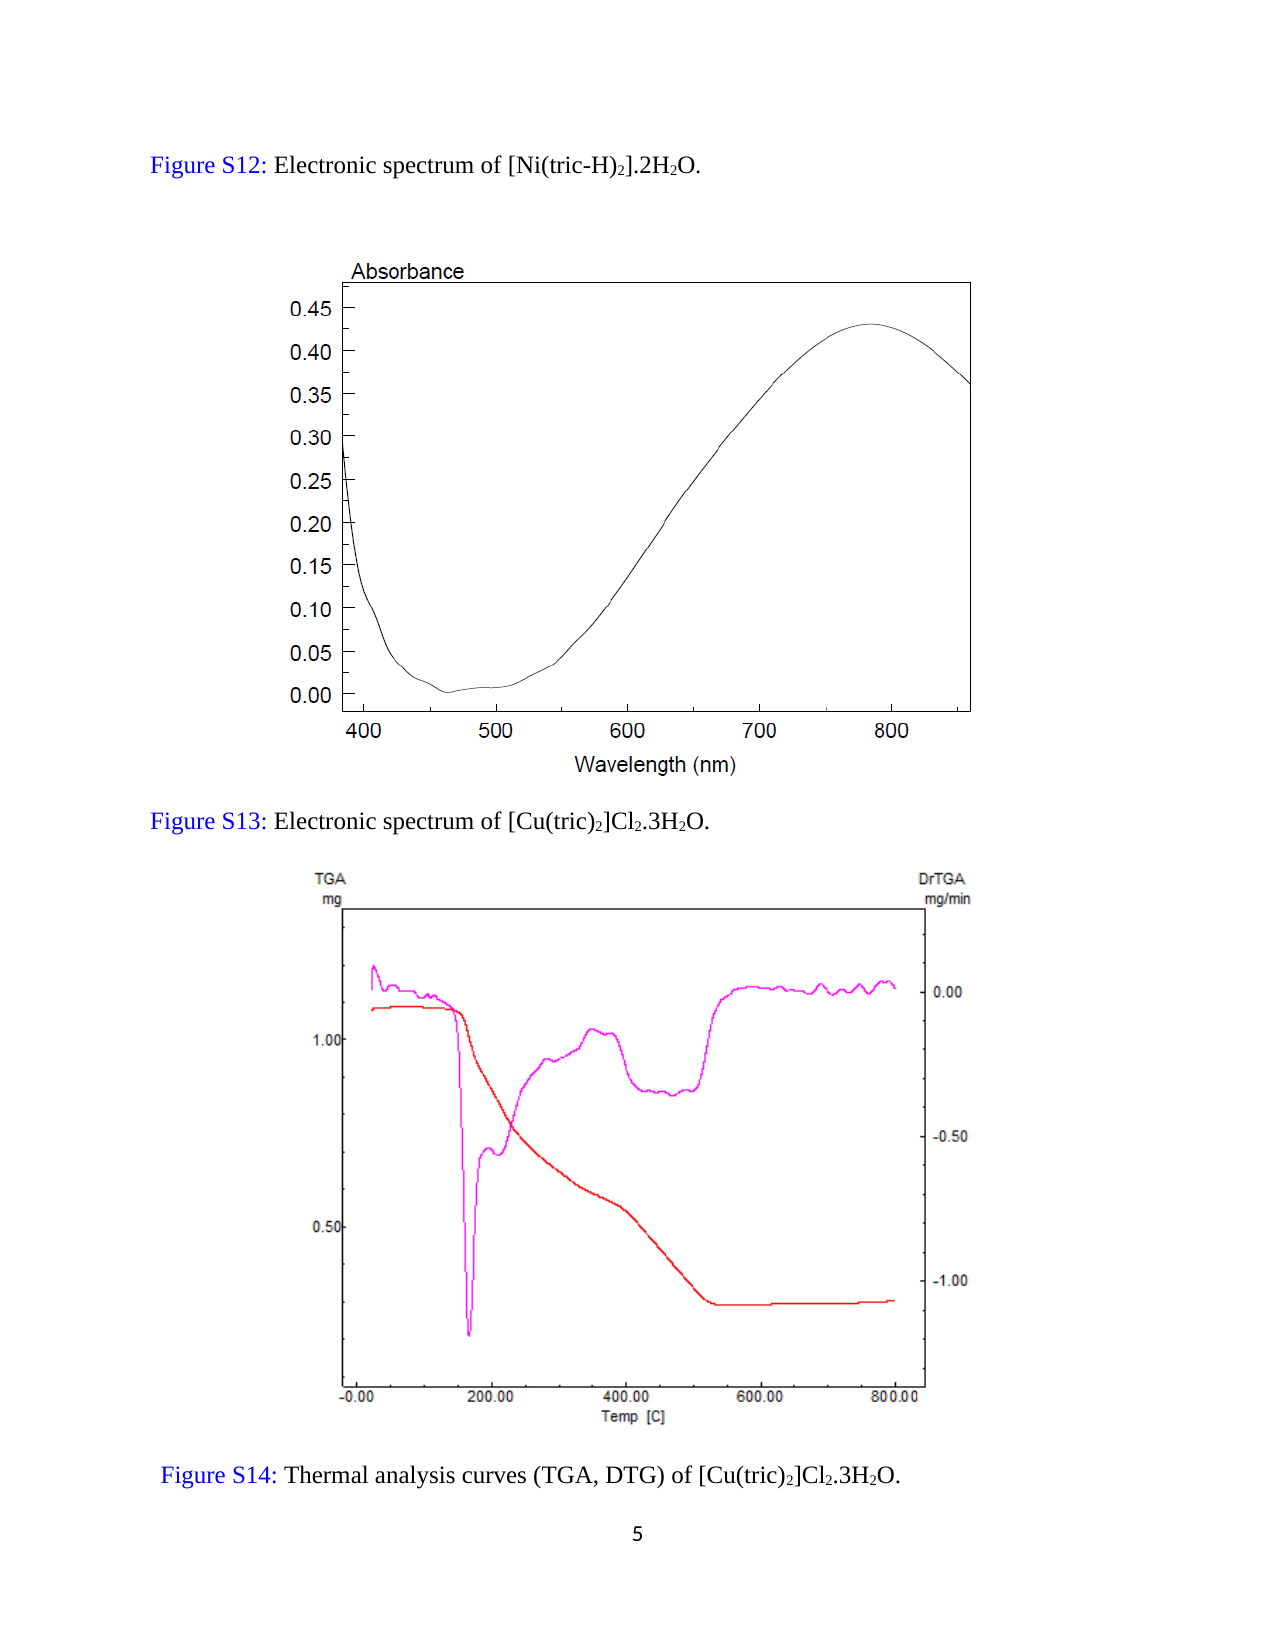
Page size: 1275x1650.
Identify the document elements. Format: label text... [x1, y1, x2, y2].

text Figure S14: Thermal analysis curves (TGA, DTG) of [Cu(tric)2]Cl2.3H2O. [150, 1460, 1125, 1489]
picture [287, 257, 988, 782]
text Figure S12: Electronic spectrum of [Ni(tric-H)2].2H2O. [150, 150, 1125, 179]
text Figure S13: Electronic spectrum of [Cu(tric)2]Cl2.3H2O. [150, 806, 1125, 835]
picture [294, 860, 981, 1436]
